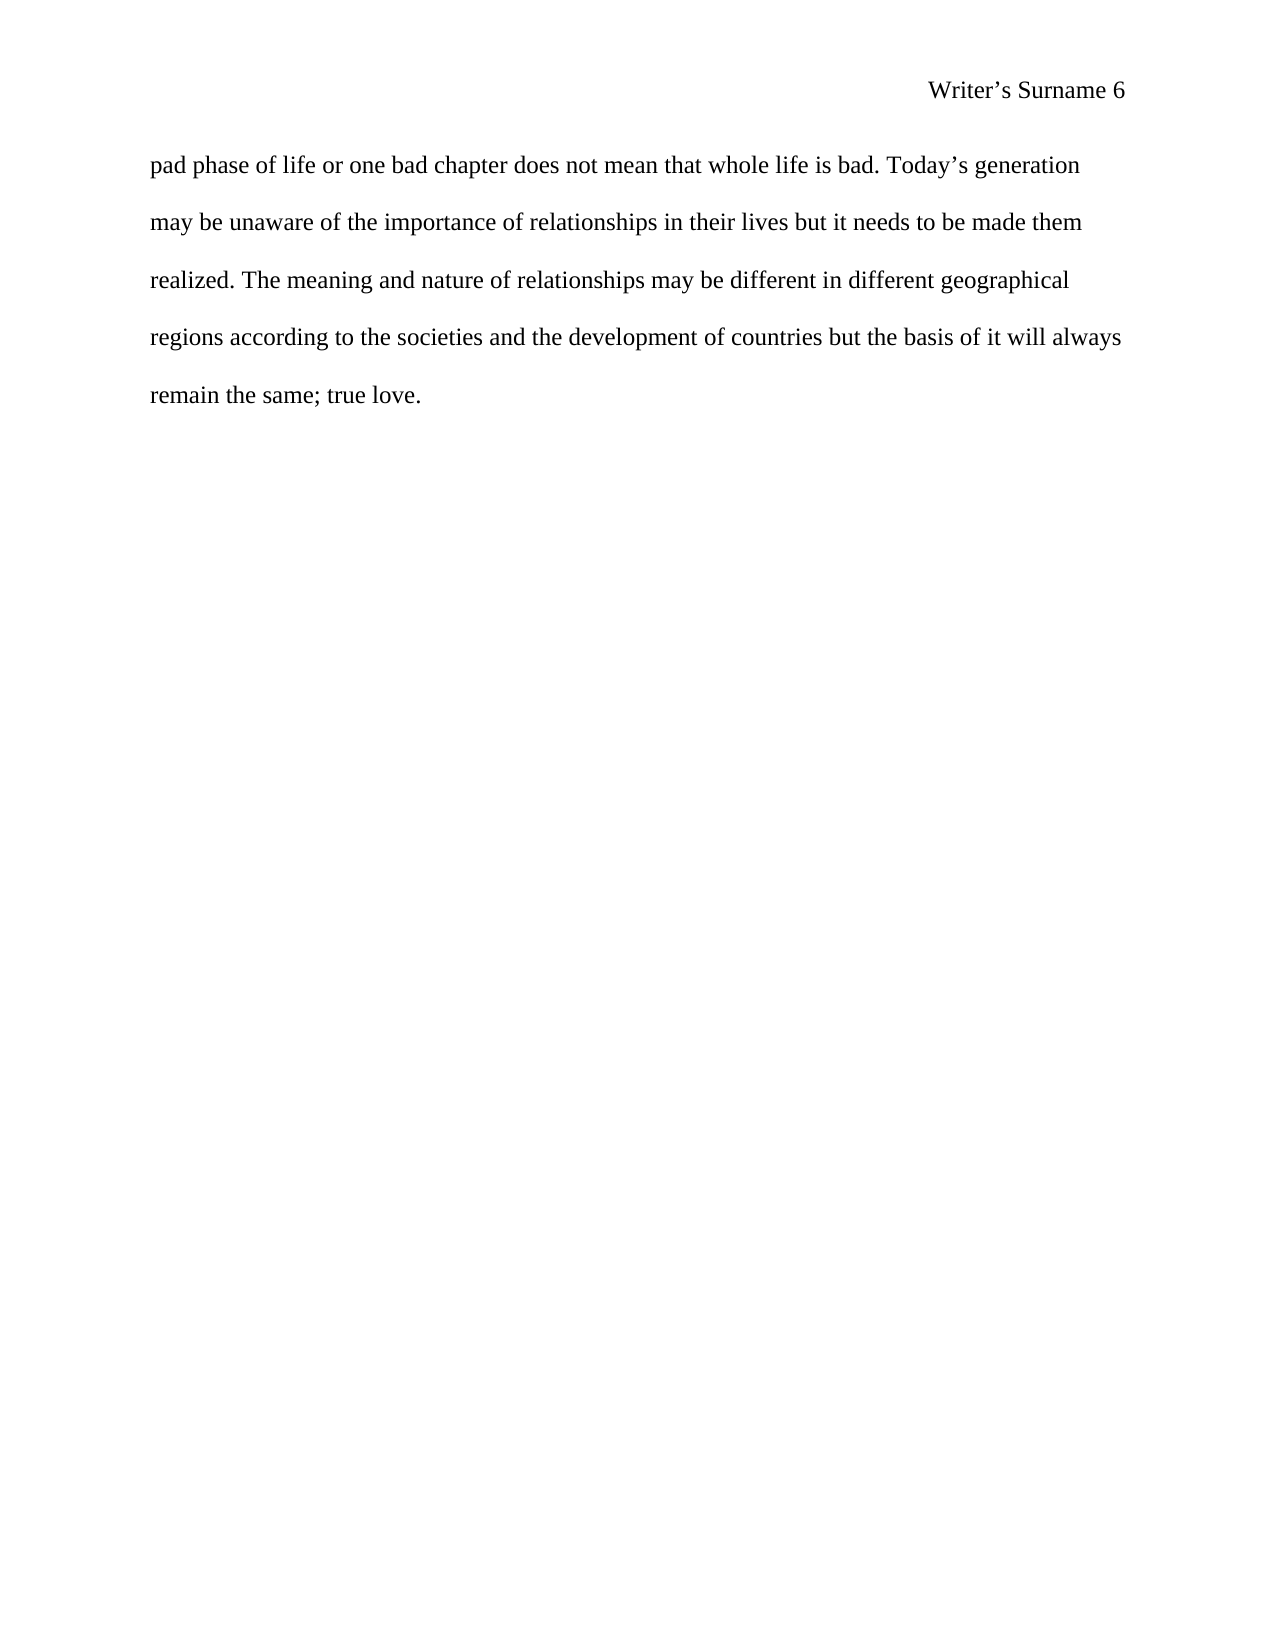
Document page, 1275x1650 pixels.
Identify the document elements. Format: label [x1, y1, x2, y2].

text [150, 150, 1125, 409]
